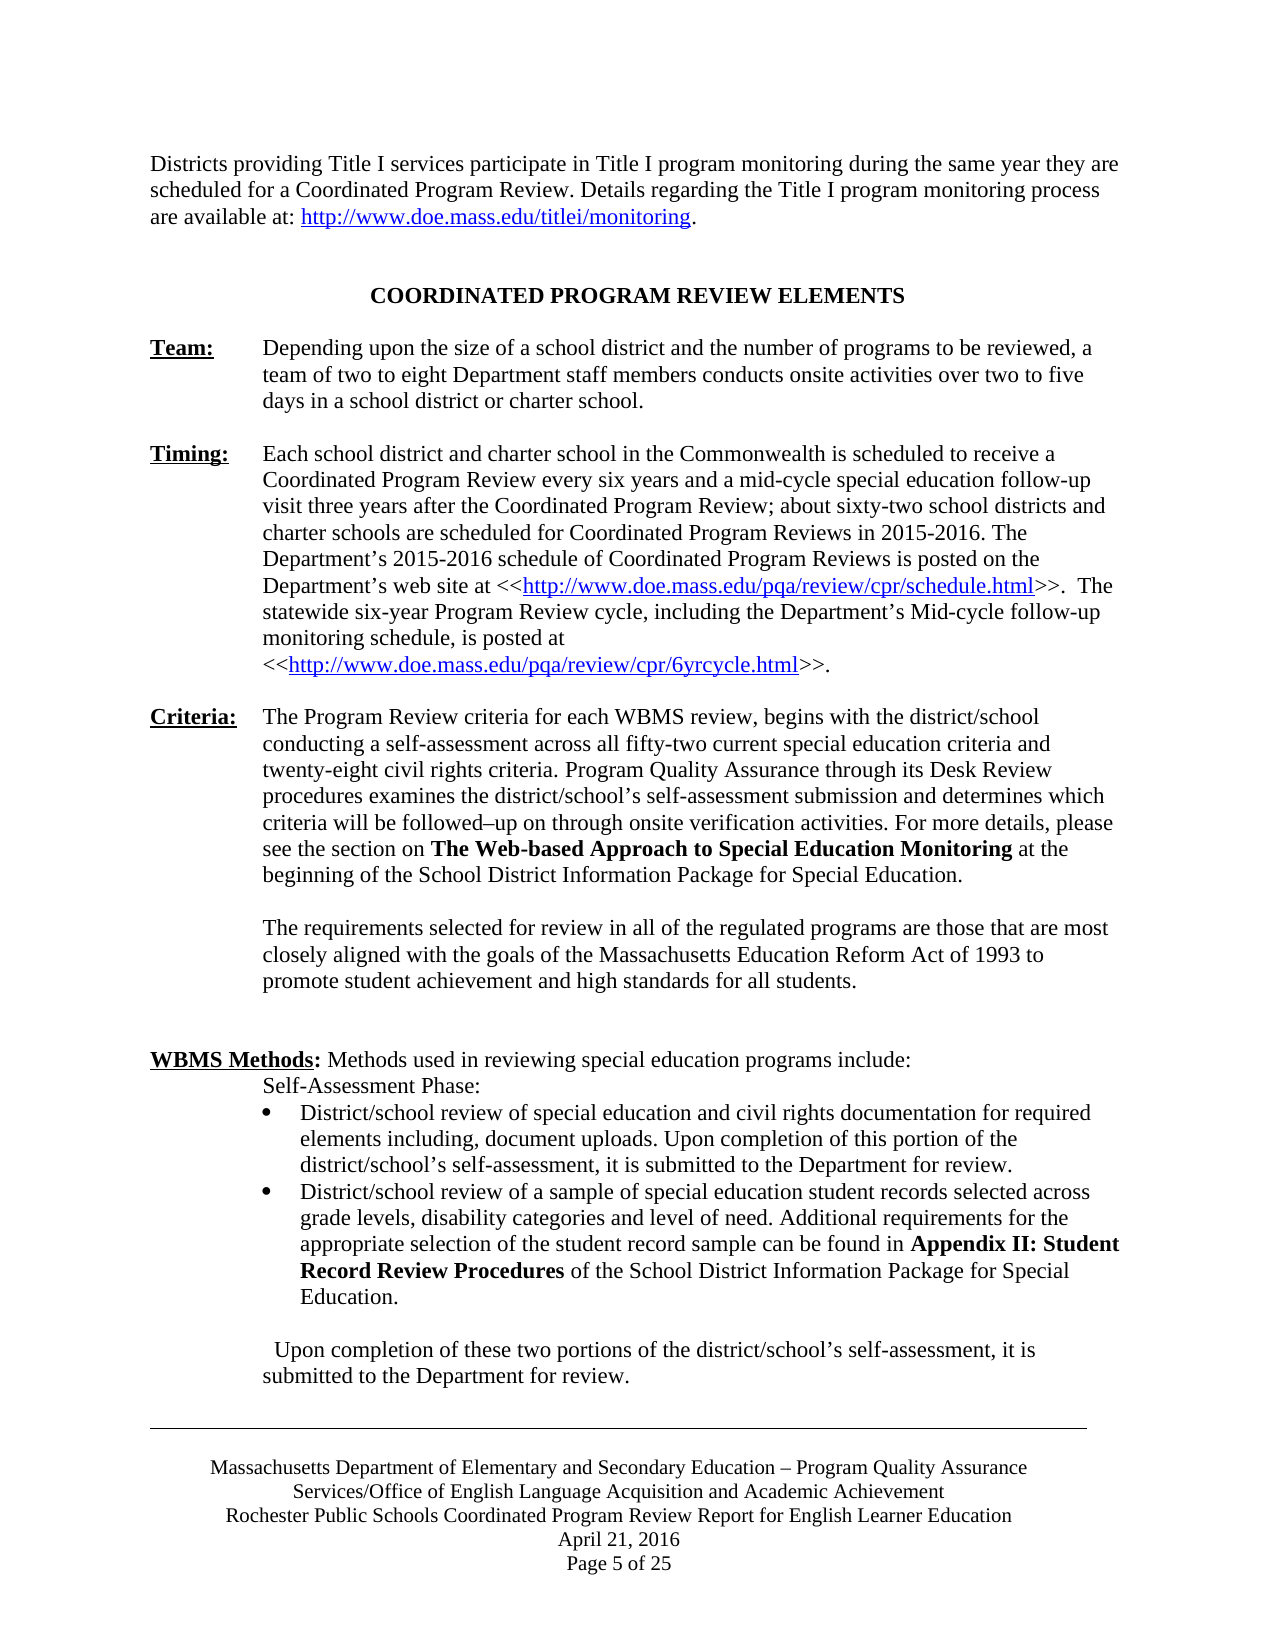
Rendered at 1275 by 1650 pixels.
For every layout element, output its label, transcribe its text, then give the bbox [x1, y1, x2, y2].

text The requirements selected for review in all of the regulated programs are those that are most closely aligned with the goals of the Massachusetts Education Reform Act of 1993 to promote student achievement and high standards for all students. [159, 914, 1125, 993]
text Team: Depending upon the size of a school district and the number of programs to be reviewed, a team of two to eight Department staff members conducts onsite activities over two to five days in a school district or charter school. [150, 334, 1125, 413]
text Timing: Each school district and charter school in the Commonwealth is scheduled to receive a Coordinated Program Review every six years and a mid-cycle special education follow-up visit three years after the Coordinated Program Review; about sixty-two school districts and charter schools are scheduled for Coordinated Program Reviews in 2015-2016. The Department’s 2015-2016 schedule of Coordinated Program Reviews is posted on the Department’s web site at <<http://www.doe.mass.edu/pqa/review/cpr/schedule.html>>. The statewide six-year Program Review cycle, including the Department’s Mid-cycle follow-up monitoring schedule, is posted at <<http://www.doe.mass.edu/pqa/review/cpr/6yrcycle.html>>. [150, 440, 1125, 677]
text WBMS Methods: Methods used in reviewing special education programs include: [150, 1046, 1125, 1072]
text Upon completion of these two portions of the district/school’s self-assessment, it is submitted to the Department for review. [262, 1336, 1125, 1389]
list District/school review of special education and civil rights documentation for required elements including, document uploads. Upon completion of this portion of the district/school’s self-assessment, it is submitted to the Department for review. [262, 1099, 1125, 1178]
text Self-Assessment Phase: [262, 1072, 1125, 1099]
text Districts providing Title I services participate in Title I program monitoring during the same year they are scheduled for a Coordinated Program Review. Details regarding the Title I program monitoring process are available at: http://www.doe.mass.edu/titlei/monitoring. [150, 150, 1125, 229]
subtitle COORDINATED PROGRAM REVIEW ELEMENTS [150, 282, 1125, 308]
text Criteria: The Program Review criteria for each WBMS review, begins with the district/school conducting a self-assessment across all fifty-two current special education criteria and twenty-eight civil rights criteria. Program Quality Assurance through its Desk Review procedures examines the district/school’s self-assessment submission and determines which criteria will be followed–up on through onsite verification activities. For more details, please see the section on The Web-based Approach to Special Education Monitoring at the beginning of the School District Information Package for Special Education. [150, 703, 1125, 888]
list District/school review of a sample of special education student records selected across grade levels, disability categories and level of need. Additional requirements for the appropriate selection of the student record sample can be found in Appendix II: Student Record Review Procedures of the School District Information Package for Special Education. [262, 1178, 1125, 1309]
